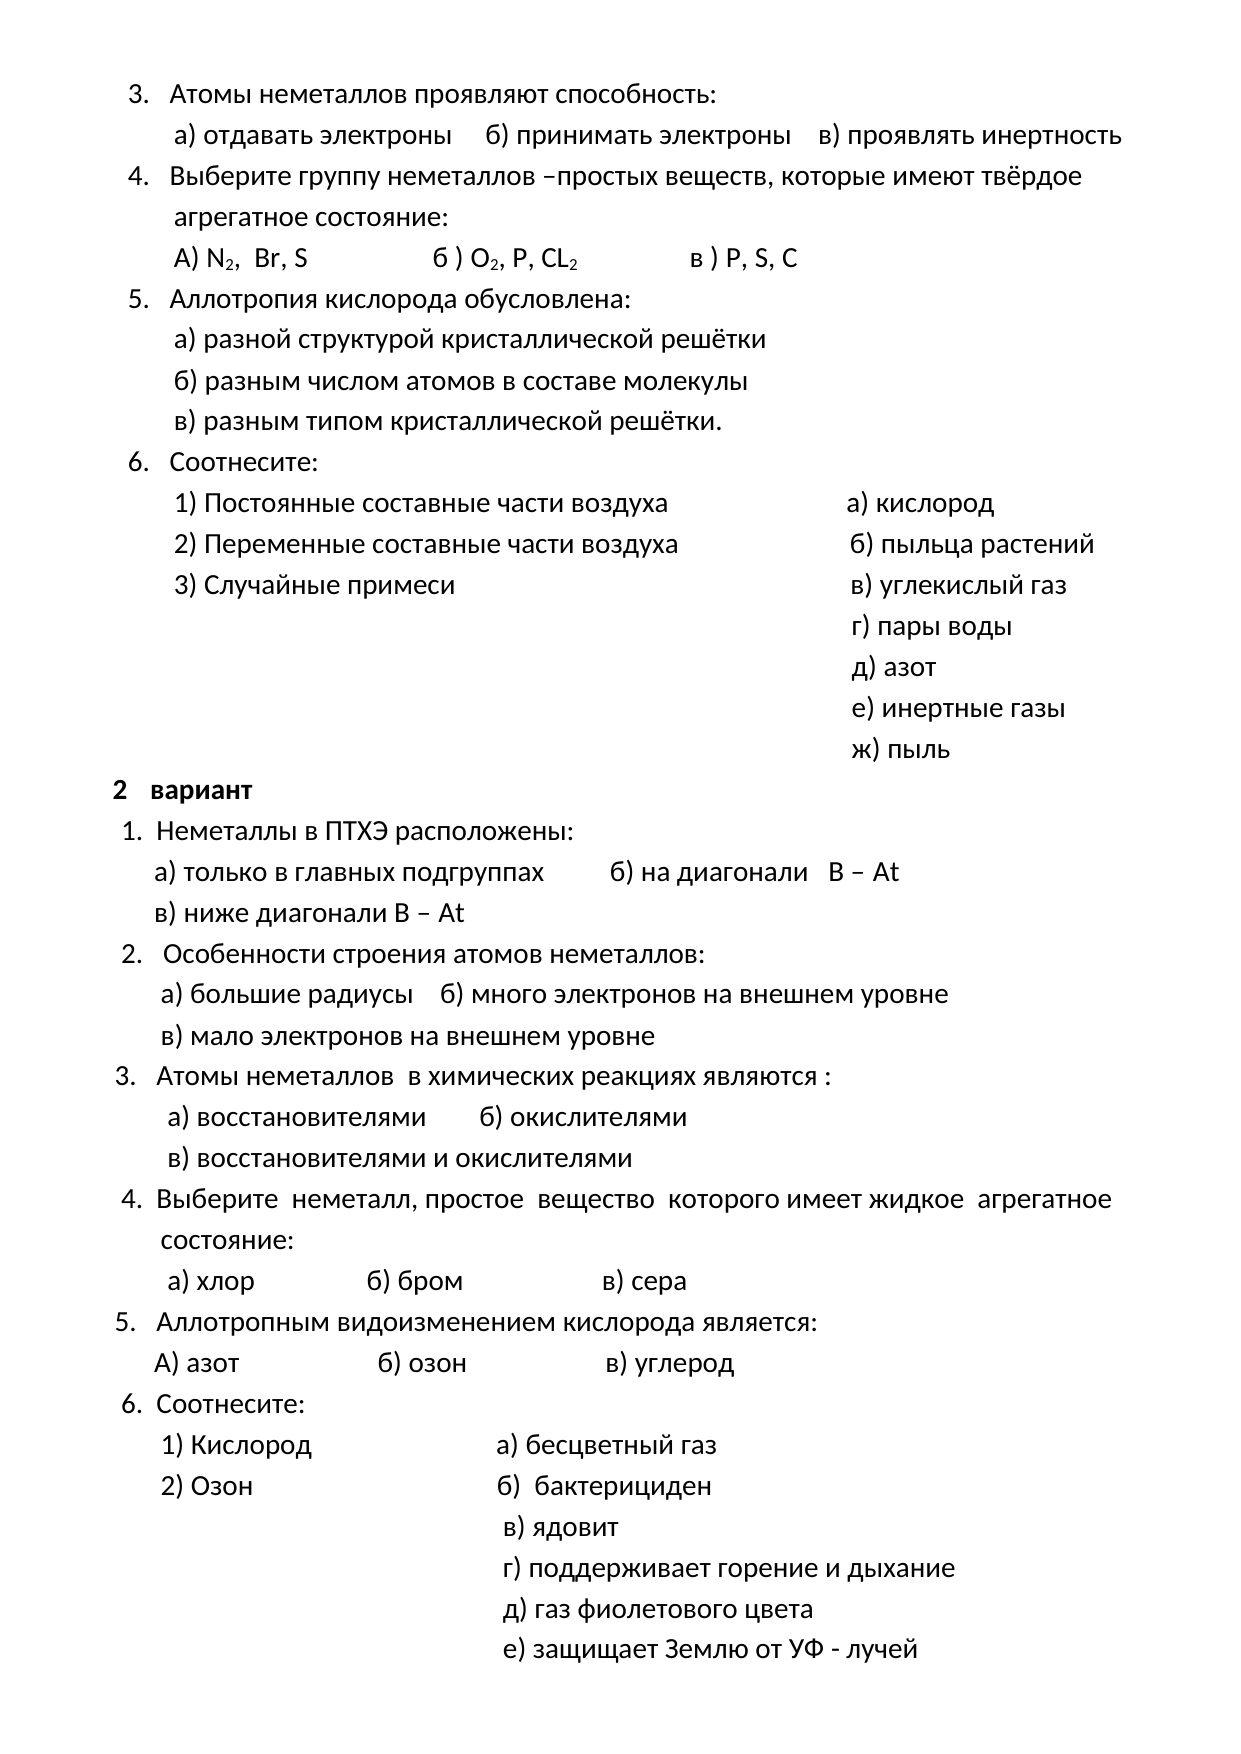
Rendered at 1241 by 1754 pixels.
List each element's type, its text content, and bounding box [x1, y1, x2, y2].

text 3. Атомы неметаллов в химических реакциях являются : [75, 1057, 1165, 1093]
text 1) Кислород а) бесцветный газ [75, 1426, 1165, 1462]
text а) хлор б) бром в) сера [75, 1262, 1165, 1298]
text а) восстановителями б) окислителями [75, 1098, 1165, 1134]
text агрегатное состояние: [75, 198, 1165, 233]
text 3) Случайные примеси в) углекислый газ [75, 566, 1165, 602]
text д) газ фиолетового цвета [75, 1590, 1165, 1625]
list вариант [112, 771, 1165, 807]
text е) инертные газы [75, 689, 1165, 725]
text 2) Переменные составные части воздуха б) пыльца растений [75, 525, 1165, 561]
text состояние: [75, 1221, 1165, 1257]
text 6. Соотнесите: [75, 1385, 1165, 1421]
text 1) Постоянные составные части воздуха а) кислород [75, 484, 1165, 520]
text е) защищает Землю от УФ - лучей [75, 1631, 1165, 1666]
text б) разным числом атомов в составе молекулы [75, 362, 1165, 397]
text г) поддерживает горение и дыхание [75, 1549, 1165, 1584]
text а) только в главных подгруппах б) на диагонали В – At [75, 853, 1165, 888]
text в) мало электронов на внешнем уровне [75, 1017, 1165, 1052]
text в) восстановителями и окислителями [75, 1139, 1165, 1175]
text 1. Неметаллы в ПТХЭ расположены: [75, 812, 1165, 847]
text 2. Особенности строения атомов неметаллов: [75, 935, 1165, 970]
text 5. Аллотропным видоизменением кислорода является: [75, 1303, 1165, 1339]
text А) азот б) озон в) углерод [75, 1344, 1165, 1380]
text А) N2, Br, S б ) O2, P, CL2 в ) P, S, C [75, 239, 1165, 274]
text а) разной структурой кристаллической решётки [75, 321, 1165, 356]
text в) ниже диагонали В – At [75, 894, 1165, 929]
text в) ядовит [75, 1508, 1165, 1543]
text 4. Выберите неметалл, простое вещество которого имеет жидкое агрегатное [75, 1180, 1165, 1216]
text 6. Соотнесите: [75, 443, 1165, 479]
text ж) пыль [75, 730, 1165, 766]
text 4. Выберите группу неметаллов –простых веществ, которые имеют твёрдое [75, 157, 1165, 192]
text д) азот [75, 648, 1165, 684]
text а) отдавать электроны б) принимать электроны в) проявлять инертность [75, 116, 1165, 152]
text 2) Озон б) бактерициден [75, 1467, 1165, 1502]
text в) разным типом кристаллической решётки. [75, 402, 1165, 438]
text 5. Аллотропия кислорода обусловлена: [75, 280, 1165, 315]
text 3. Атомы неметаллов проявляют способность: [75, 75, 1165, 111]
text а) большие радиусы б) много электронов на внешнем уровне [75, 976, 1165, 1011]
text г) пары воды [75, 607, 1165, 643]
